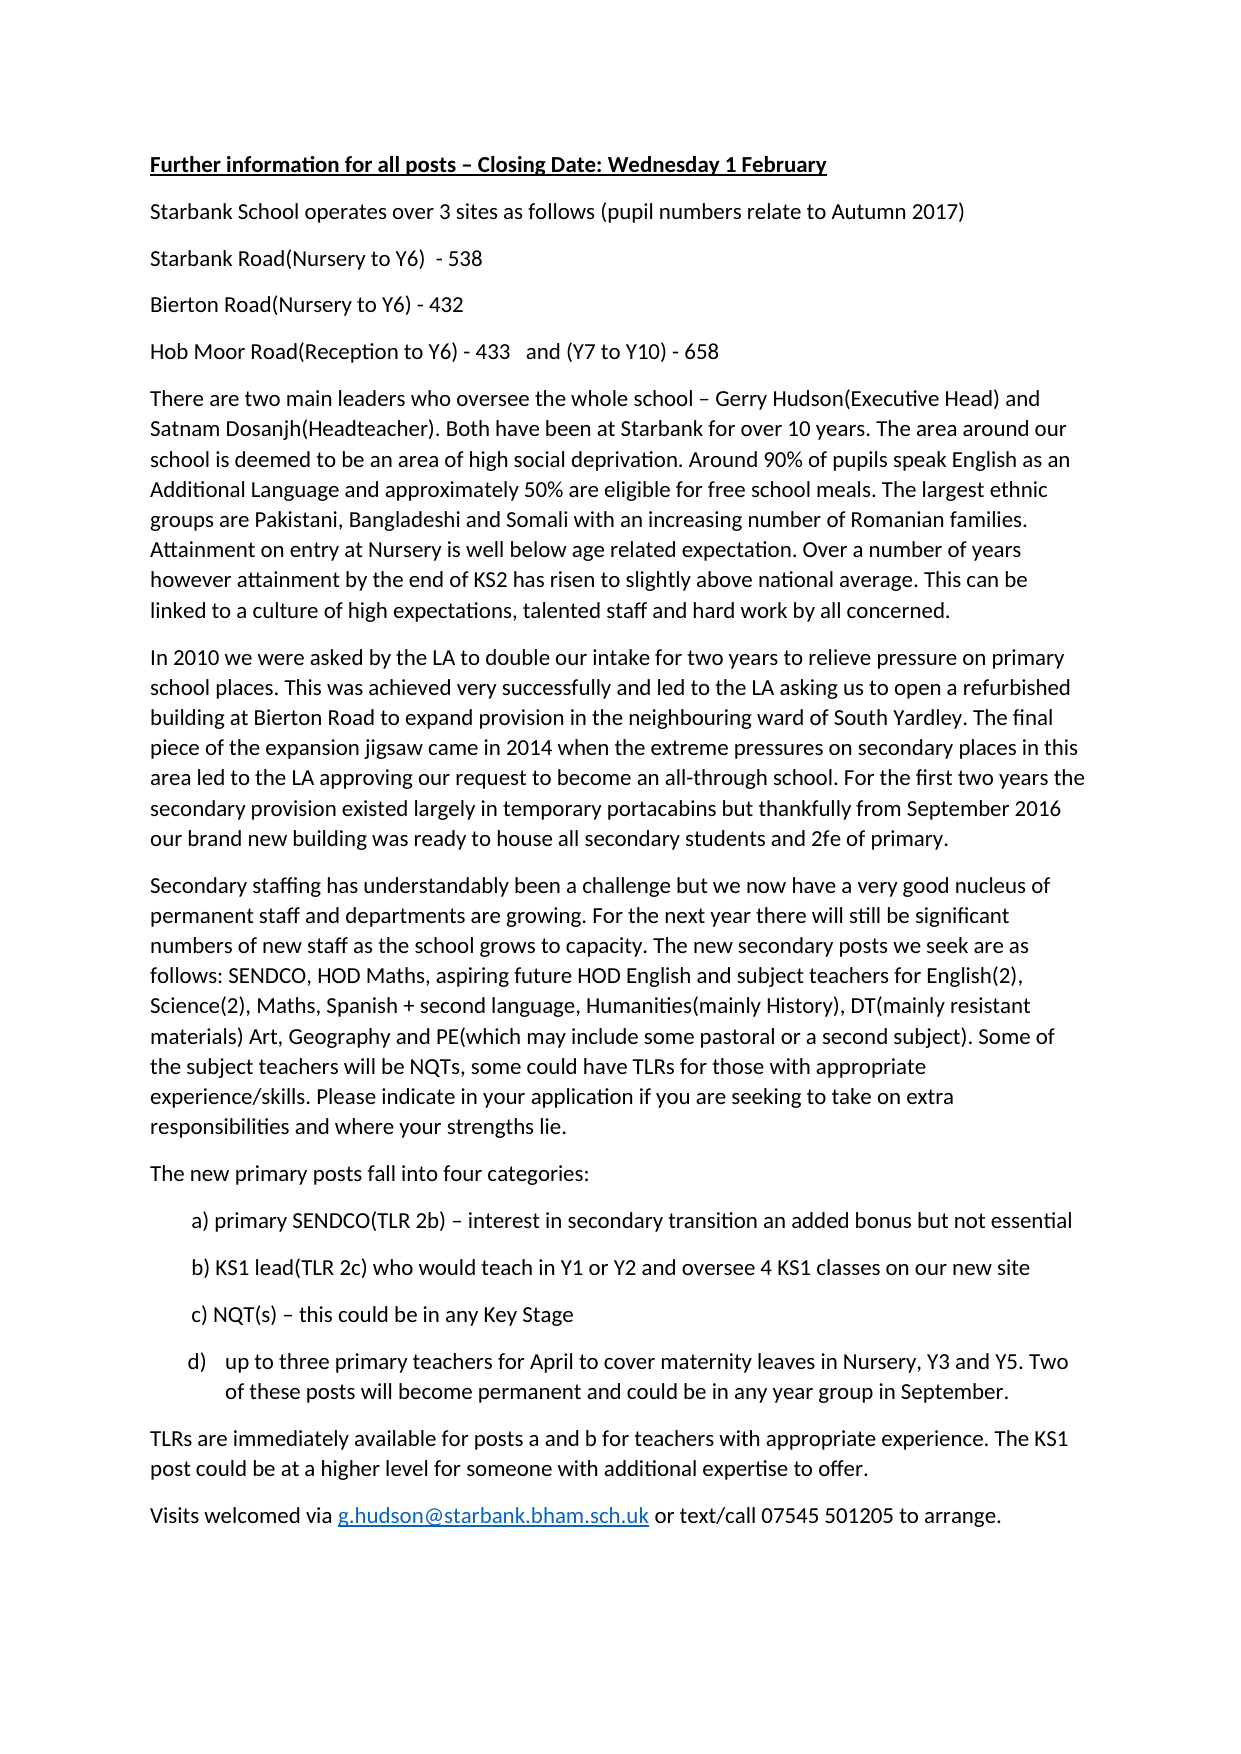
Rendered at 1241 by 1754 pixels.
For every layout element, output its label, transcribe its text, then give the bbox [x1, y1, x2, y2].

text The new primary posts fall into four categories: [150, 1159, 1090, 1187]
text Bierton Road(Nursery to Y6) - 432 [150, 291, 1090, 319]
text Starbank School operates over 3 sites as follows (pupil numbers relate to Autumn 2017) [150, 197, 1090, 225]
text TLRs are immediately available for posts a and b for teachers with appropriate experience. The KS1 post could be at a higher level for someone with additional expertise to offer. [150, 1424, 1090, 1482]
text Further information for all posts – Closing Date: Wednesday 1 February [150, 150, 1090, 178]
text There are two main leaders who oversee the whole school – Gerry Hudson(Executive Head) and Satnam Dosanjh(Headteacher). Both have been at Starbank for over 10 years. The area around our school is deemed to be an area of high social deprivation. Around 90% of pupils speak English as an Additional Language and approximately 50% are eligible for free school meals. The largest ethnic groups are Pakistani, Bangladeshi and Somali with an increasing number of Romanian families. Attainment on entry at Nursery is well below age related expectation. Over a number of years however attainment by the end of KS2 has risen to slightly above national average. This can be linked to a culture of high expectations, talented staff and hard work by all concerned. [150, 384, 1090, 624]
text Hob Moor Road(Reception to Y6) - 433 and (Y7 to Y10) - 658 [150, 337, 1090, 366]
text c) NQT(s) – this could be in any Key Stage [150, 1300, 1090, 1328]
text Starbank Road(Nursery to Y6) - 538 [150, 244, 1090, 272]
text Secondary staffing has understandably been a challenge but we now have a very good nucleus of permanent staff and departments are growing. For the next year there will still be significant numbers of new staff as the school grows to capacity. The new secondary posts we seek are as follows: SENDCO, HOD Maths, aspiring future HOD English and subject teachers for English(2), Science(2), Maths, Spanish + second language, Humanities(mainly History), DT(mainly resistant materials) Art, Geography and PE(which may include some pastoral or a second subject). Some of the subject teachers will be NQTs, some could have TLRs for those with appropriate experience/skills. Please indicate in your application if you are seeking to take on extra responsibilities and where your strengths lie. [150, 871, 1090, 1141]
text In 2010 we were asked by the LA to double our intake for two years to relieve pressure on primary school places. This was achieved very successfully and led to the LA asking us to open a refurbished building at Bierton Road to expand provision in the neighbouring ward of South Yardley. The final piece of the expansion jigsaw came in 2014 when the extreme pressures on secondary places in this area led to the LA approving our request to become an all-through school. For the first two years the secondary provision existed largely in temporary portacabins but thankfully from September 2016 our brand new building was ready to house all secondary students and 2fe of primary. [150, 643, 1090, 852]
text a) primary SENDCO(TLR 2b) – interest in secondary transition an added bonus but not essential [150, 1206, 1090, 1234]
list up to three primary teachers for April to cover maternity leaves in Nursery, Y3 and Y5. Two of these posts will become permanent and could be in any year group in September. [187, 1347, 1090, 1405]
text b) KS1 lead(TLR 2c) who would teach in Y1 or Y2 and oversee 4 KS1 classes on our new site [150, 1253, 1090, 1281]
text Visits welcomed via g.hudson@starbank.bham.sch.uk or text/call 07545 501205 to arrange. [150, 1501, 1090, 1529]
